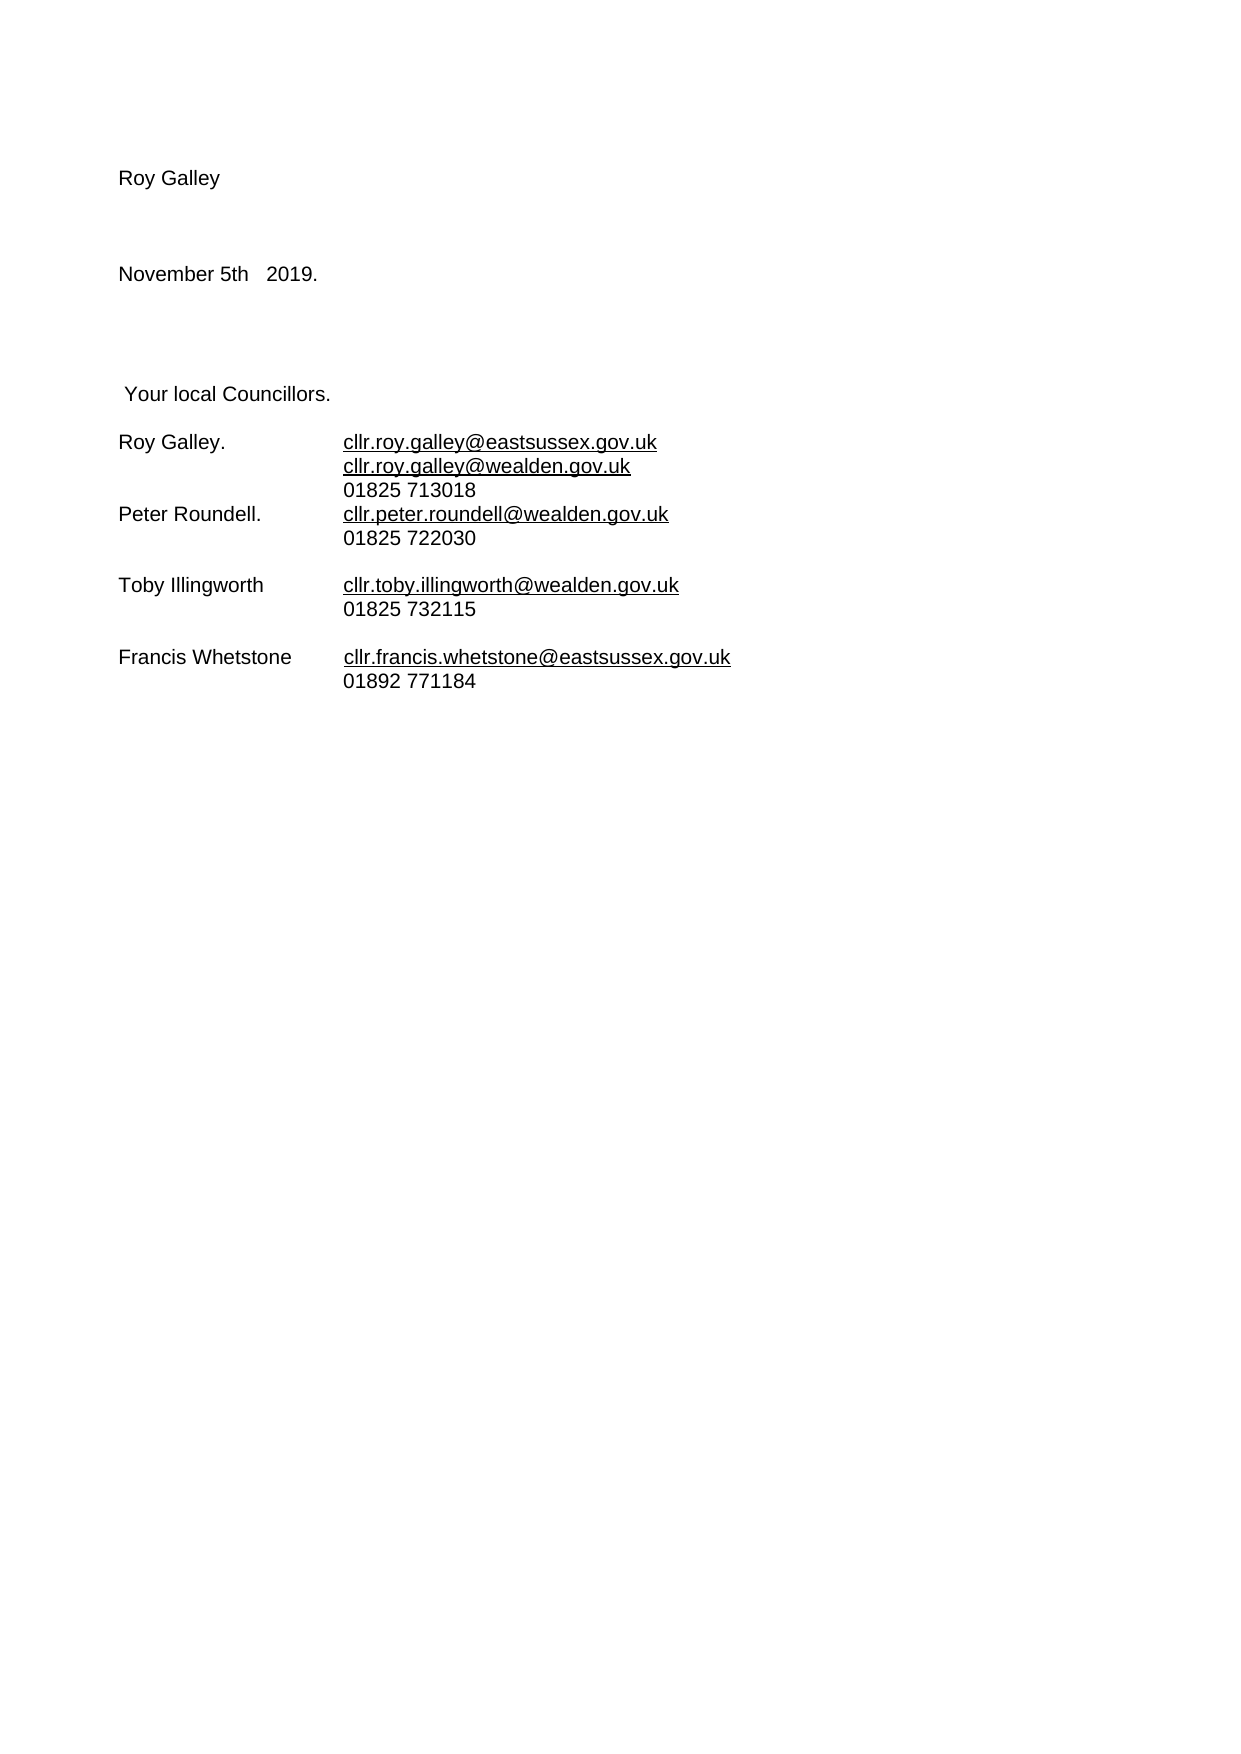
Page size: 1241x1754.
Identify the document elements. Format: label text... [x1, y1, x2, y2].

text 01825 732115 [118, 597, 1122, 621]
text Roy Galley. cllr.roy.galley@eastsussex.gov.uk [118, 429, 1122, 453]
text Toby Illingworth cllr.toby.illingworth@wealden.gov.uk [118, 573, 1122, 597]
text cllr.roy.galley@wealden.gov.uk [118, 453, 1122, 477]
text 01892 771184 [118, 669, 1122, 693]
text 01825 713018 [118, 477, 1122, 501]
text Francis Whetstone cllr.francis.whetstone@eastsussex.gov.uk [118, 645, 1122, 669]
text Your local Councillors. [118, 382, 1122, 406]
text 01825 722030 [118, 525, 1122, 549]
text Peter Roundell. cllr.peter.roundell@wealden.gov.uk [118, 501, 1122, 525]
text Roy Galley [118, 166, 1122, 190]
text November 5th 2019. [118, 262, 1122, 286]
